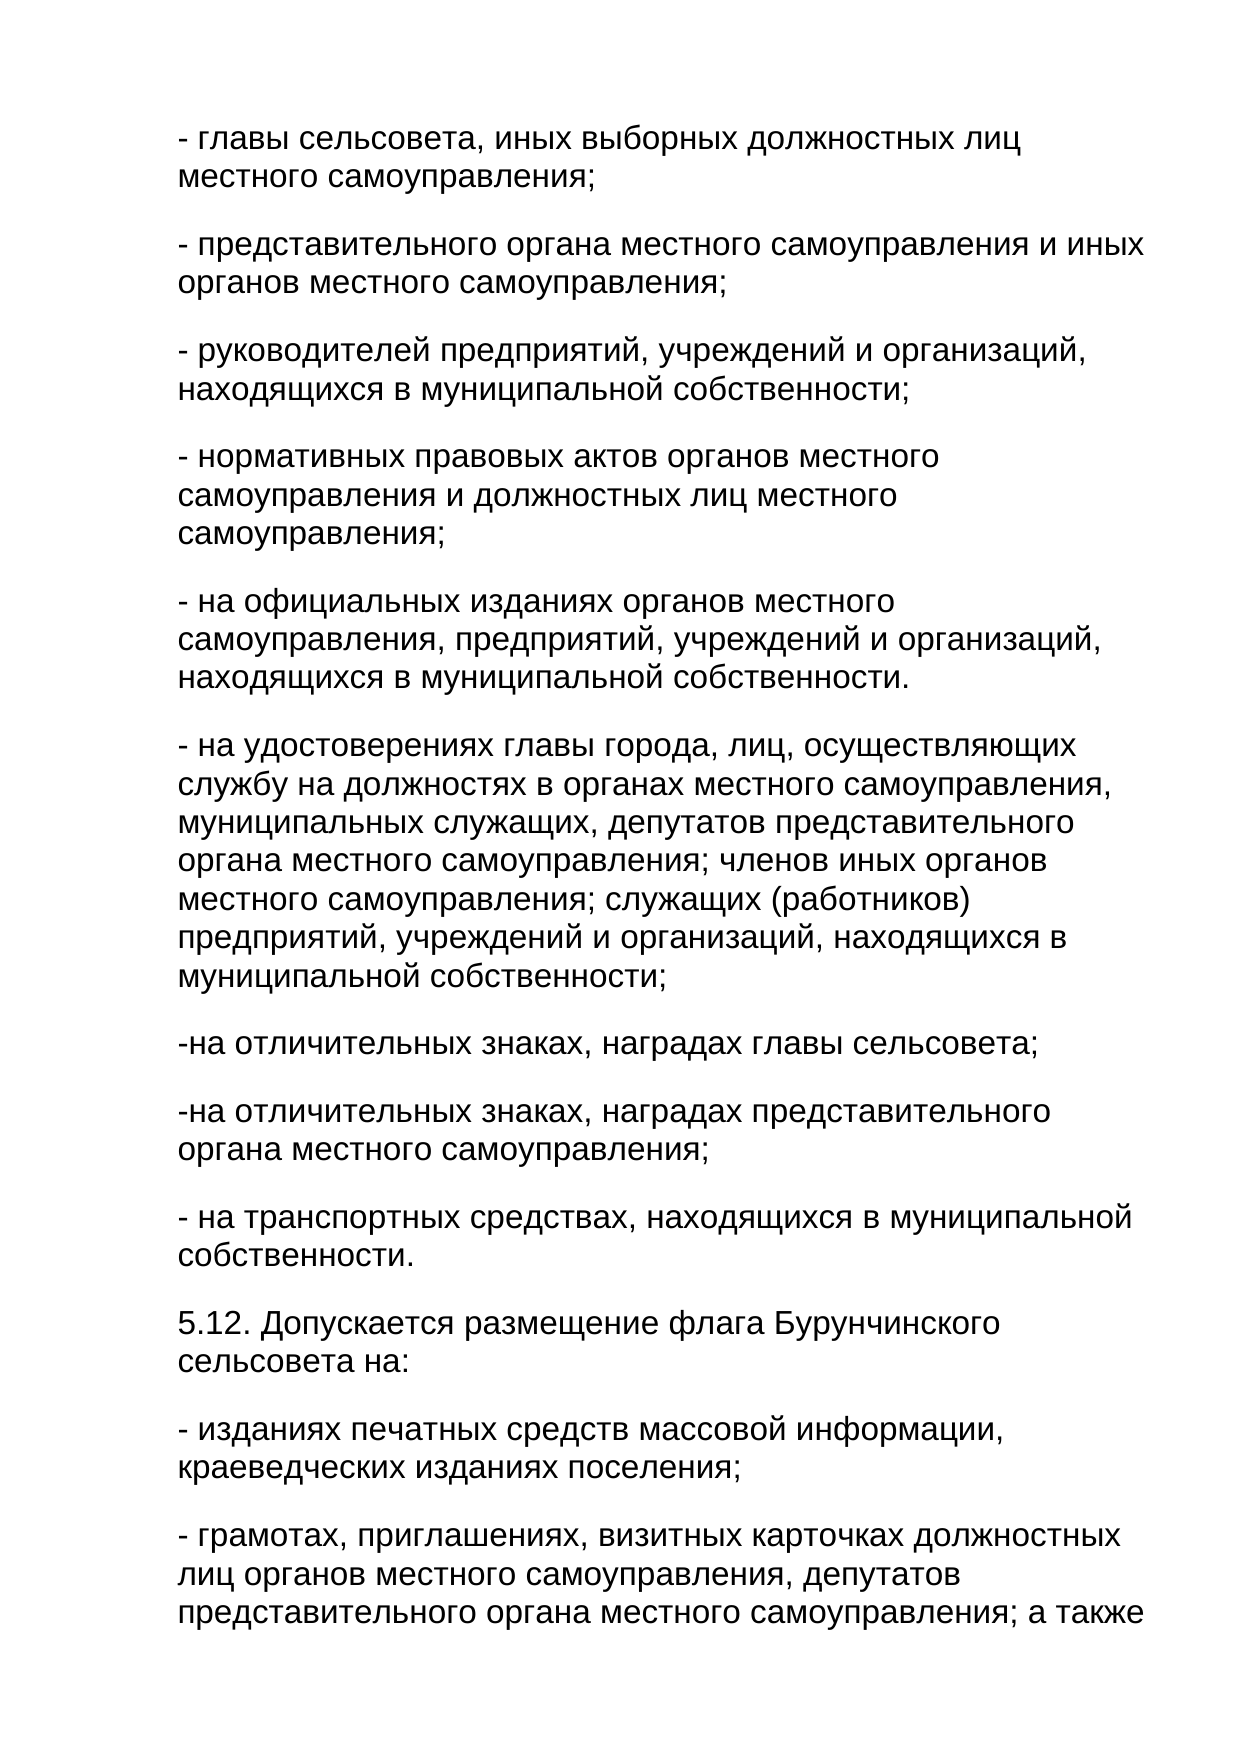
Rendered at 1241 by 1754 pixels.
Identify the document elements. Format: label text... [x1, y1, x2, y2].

text - изданиях печатных средств массовой информации, краеведческих изданиях поселения; [177, 1409, 1152, 1486]
text - на транспортных средствах, находящихся в муниципальной собственности. [177, 1197, 1152, 1274]
text -на отличительных знаках, наградах представительного органа местного самоуправления; [177, 1091, 1152, 1168]
text - на официальных изданиях органов местного самоуправления, предприятий, учреждений и организаций, находящихся в муниципальной собственности. [177, 581, 1152, 696]
text 5.12. Допускается размещение флага Бурунчинского сельсовета на: [177, 1303, 1152, 1380]
text - руководителей предприятий, учреждений и организаций, находящихся в муниципальной собственности; [177, 330, 1152, 407]
text - нормативных правовых актов органов местного самоуправления и должностных лиц местного самоуправления; [177, 436, 1152, 552]
text -на отличительных знаках, наградах главы сельсовета; [177, 1023, 1152, 1062]
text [177, 1515, 1152, 1631]
text - главы сельсовета, иных выборных должностных лиц местного самоуправления; [177, 118, 1152, 195]
text - на удостоверениях главы города, лиц, осуществляющих службу на должностях в органах местного самоуправления, муниципальных служащих, депутатов представительного органа местного самоуправления; членов иных органов местного самоуправления; служащих (работников) предприятий, учреждений и организаций, находящихся в муниципальной собственности; [177, 725, 1152, 994]
text - представительного органа местного самоуправления и иных органов местного самоуправления; [177, 224, 1152, 301]
